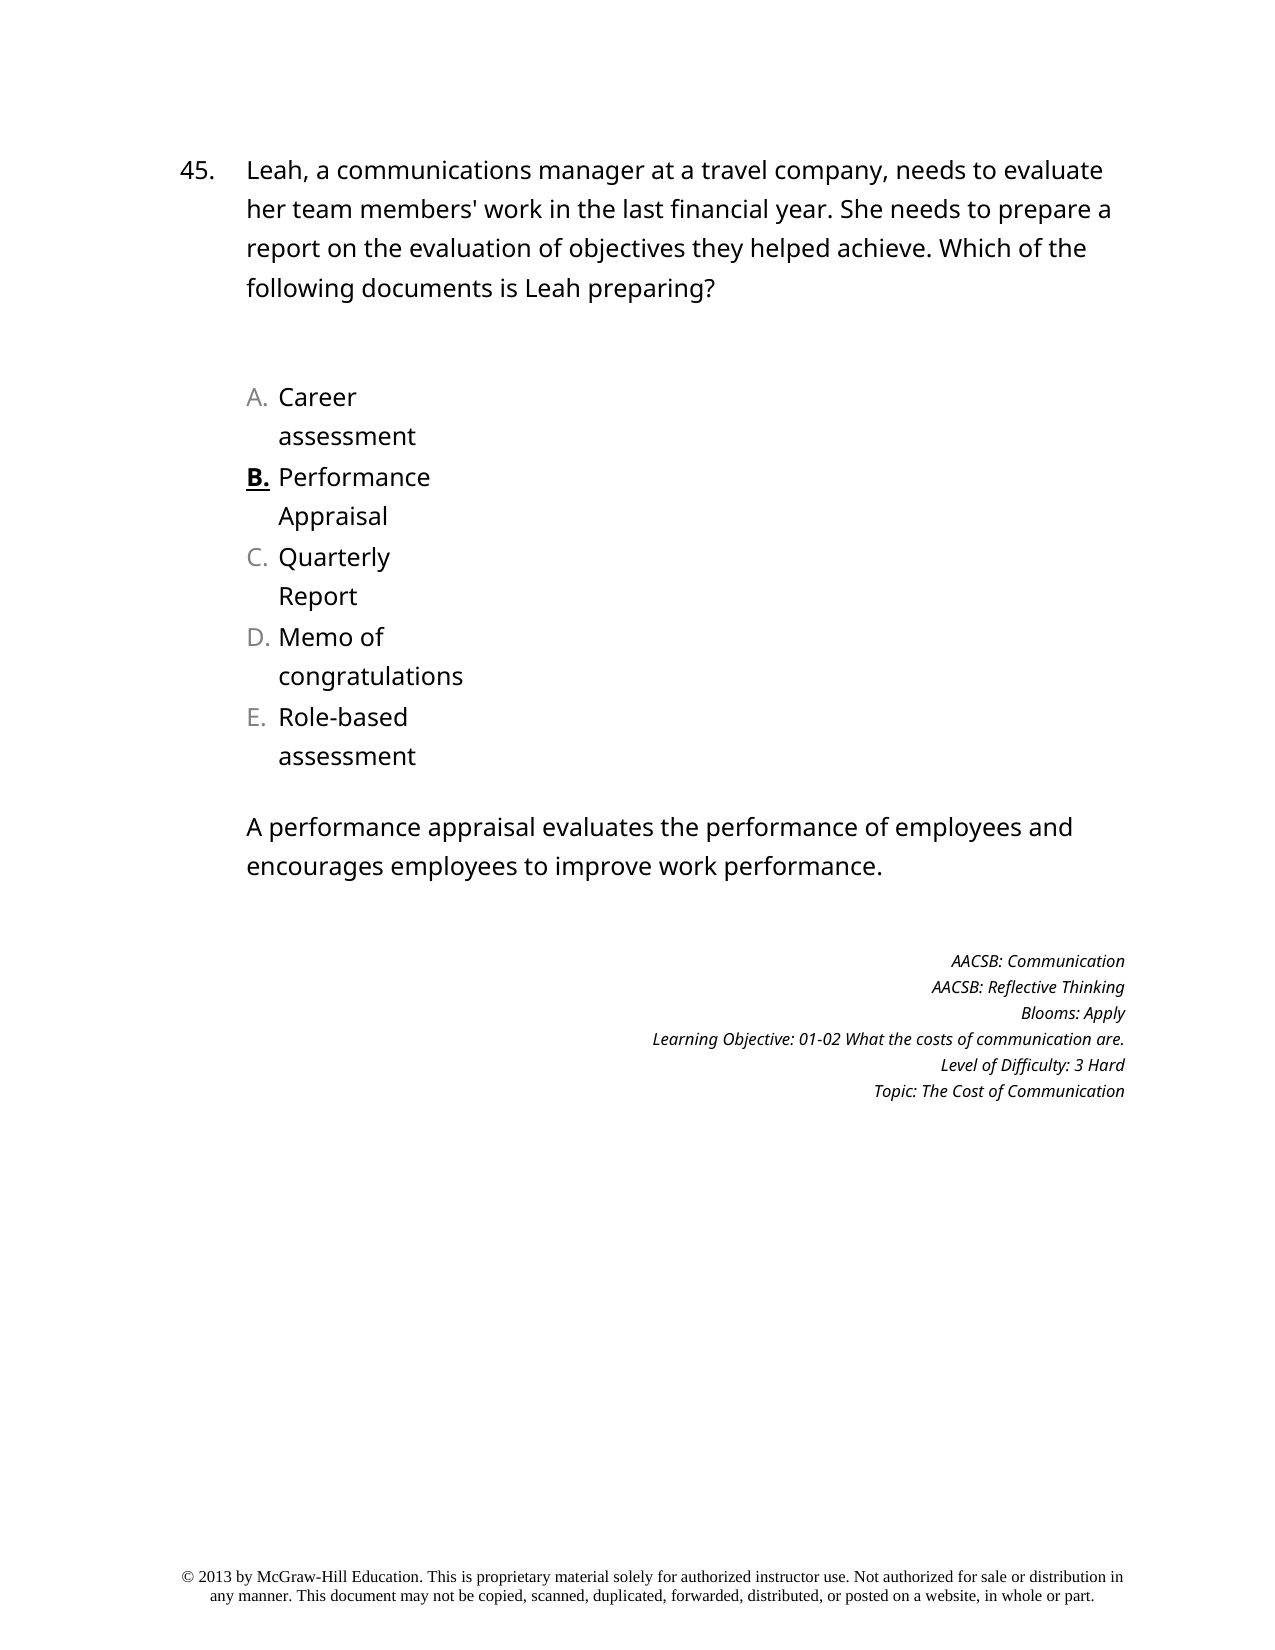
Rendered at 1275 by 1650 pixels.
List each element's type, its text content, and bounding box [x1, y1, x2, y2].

table_header AACSB: Communication AACSB: Reflective Thinking Blooms: Apply Learning Objective: 01-02 What the costs of communication are. Level of Difficulty: 3 Hard Topic: The Cost of Communication [180, 949, 1125, 1138]
table_header 45. [180, 153, 246, 920]
table_header Leah, a communications manager at a travel company, needs to evaluate her team members' work in the last financial year. She needs to prepare a report on the evaluation of objectives they helped achieve. Which of the following documents is Leah preparing? A performance appraisal evaluates the performance of employees and encourages employees to improve work performance. [246, 153, 1125, 920]
